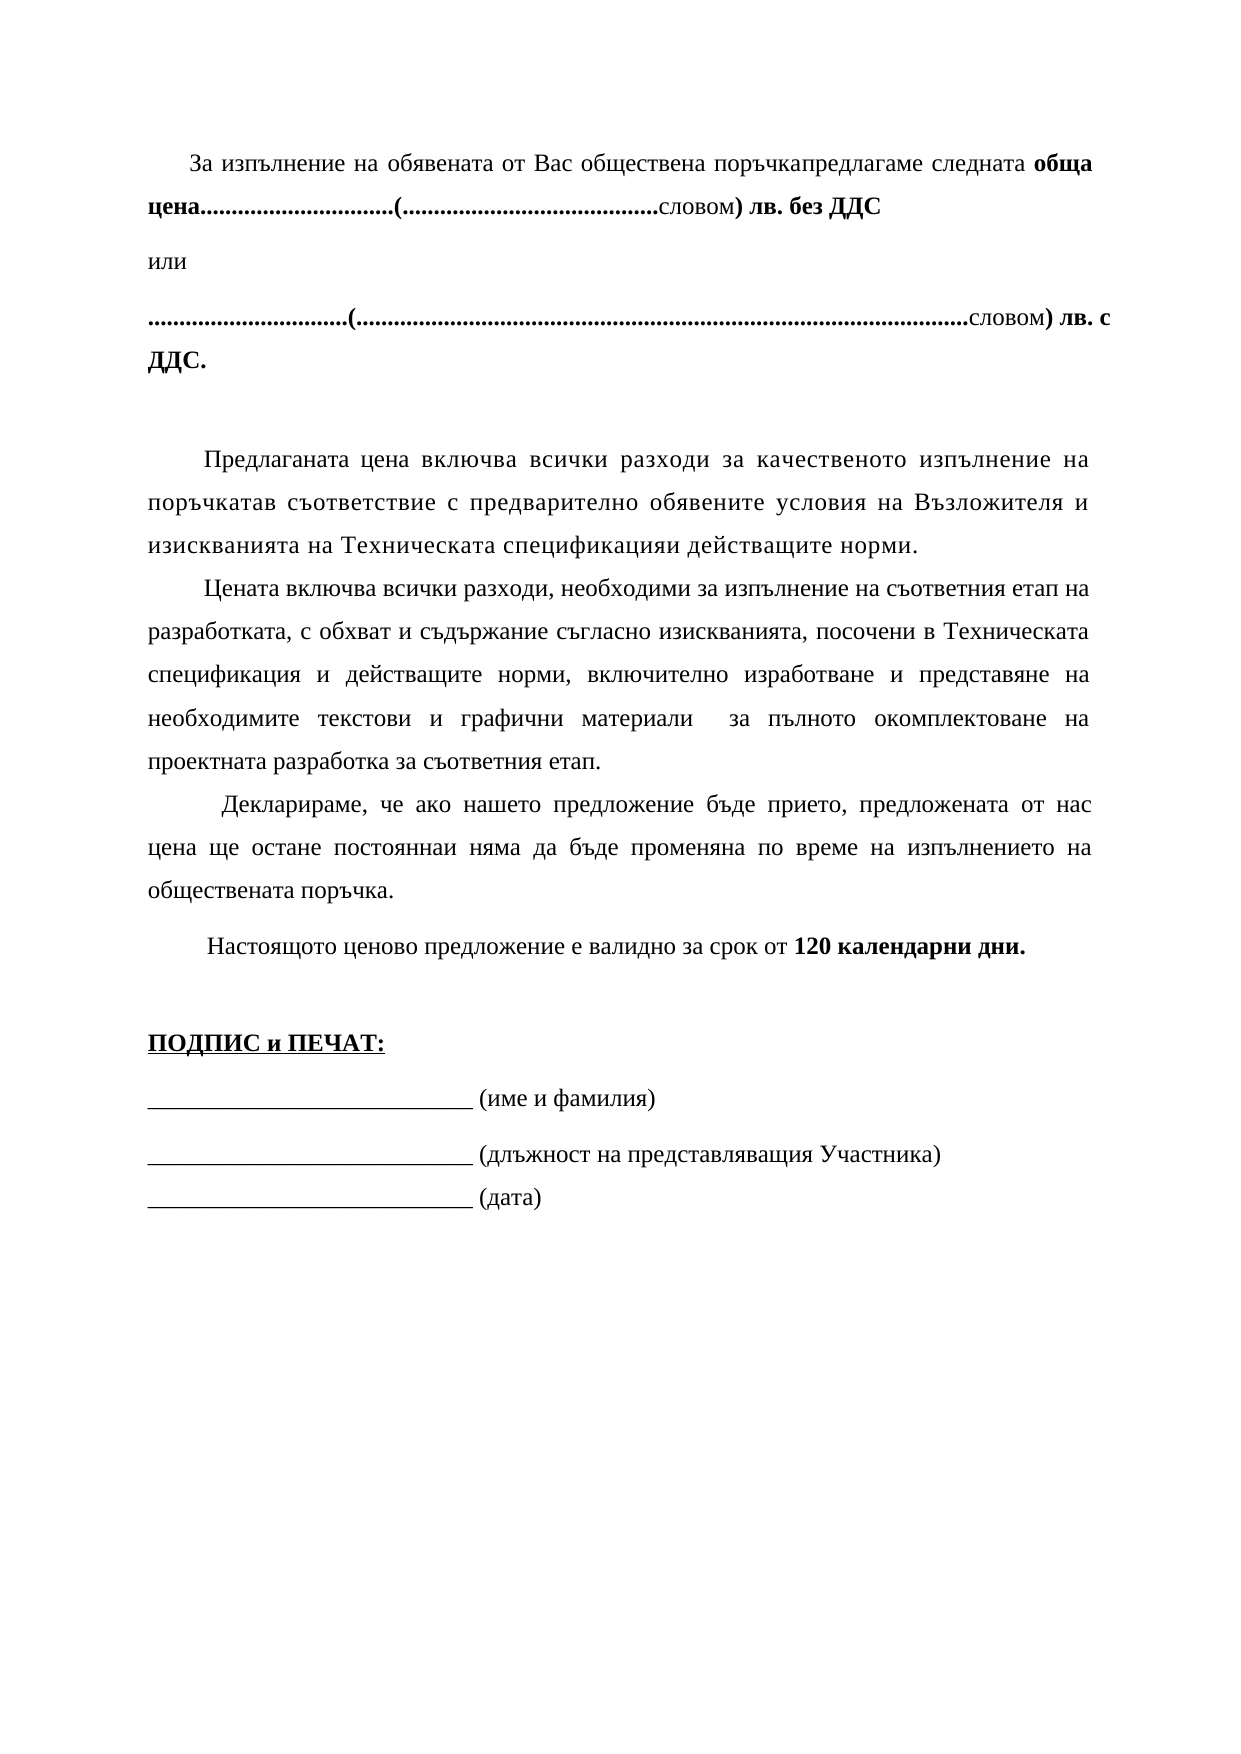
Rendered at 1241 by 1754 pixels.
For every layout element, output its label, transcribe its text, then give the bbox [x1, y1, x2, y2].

text Цената включва всички разходи, необходими за изпълнение на съответния етап на разработката, с обхват и съдържание съгласно изискванията, посочени в Техническата спецификация и действащите норми, включително изработване и представяне на необходимите текстови и графични материали за пълното окомплектоване на проектната разработка за съответния етап. [148, 573, 1090, 774]
text Настоящото ценово предложение е валидно за срок от 120 календарни дни. [148, 931, 1093, 959]
text или [148, 246, 1111, 275]
text Предлаганата цена включва всички разходи за качественото изпълнение на поръчкатав съответствие с предварително обявените условия на Възложителя и изискванията на Техническата спецификацияи действащите норми. [148, 444, 1090, 559]
text __________________________ (длъжност на представляващия Участника) [148, 1139, 1093, 1168]
text Декларираме, че ако нашето предложение бъде прието, предложената от нас цена ще остане постояннаи няма да бъде променяна по време на изпълнението на обществената поръчка. [148, 789, 1093, 904]
text __________________________ (дата) [148, 1182, 1093, 1211]
text __________________________ (име и фамилия) [148, 1083, 1093, 1112]
text ................................(..................................................................................................словом) лв. с ДДС. [148, 302, 1111, 374]
text За изпълнение на обявената от Вас обществена поръчкапредлагаме следната обща цена...............................(.........................................словом) лв. без ДДС [148, 148, 1092, 219]
text ПОДПИС и ПЕЧАТ: [148, 1028, 1093, 1056]
